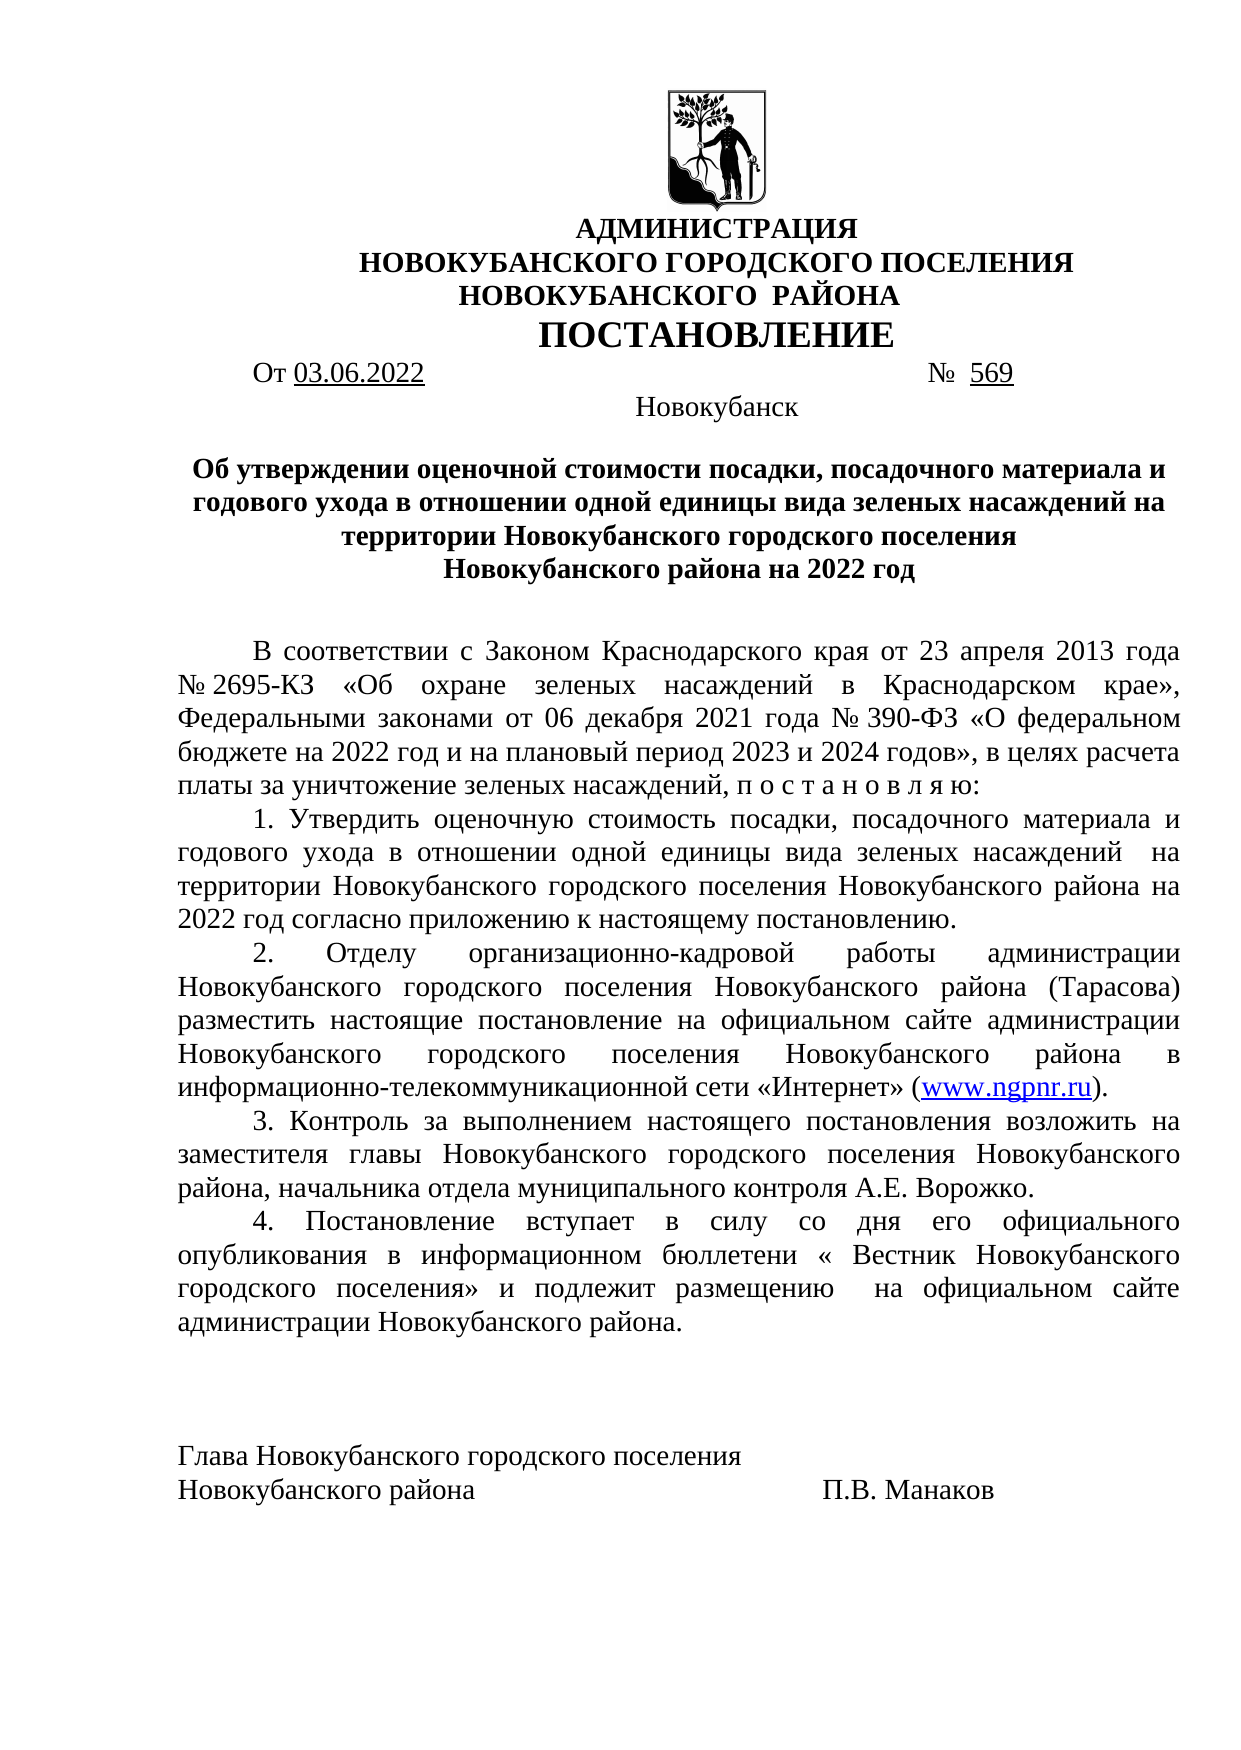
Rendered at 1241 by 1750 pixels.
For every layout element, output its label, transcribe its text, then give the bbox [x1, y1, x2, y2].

text 4. Постановление вступает в силу со дня его официального опубликования в информационном бюллетени « Вестник Новокубанского городского поселения» и подлежит размещению на официальном сайте администрации Новокубанского района. [177, 1203, 1181, 1338]
text От 03.06.2022 № 569 [177, 355, 1181, 389]
subtitle Об утверждении оценочной стоимости посадки, посадочного материала и годового ухода в отношении одной единицы вида зеленых насаждений на территории Новокубанского городского поселения Новокубанского района на 2022 год [177, 451, 1181, 585]
text Глава Новокубанского городского поселения [177, 1438, 1181, 1472]
text Новокубанск [177, 389, 1181, 422]
text ПОСТАНОВЛЕНИЕ [177, 312, 1181, 355]
text 3. Контроль за выполнением настоящего постановления возложить на заместителя главы Новокубанского городского поселения Новокубанского района, начальника отдела муниципального контроля А.Е. Ворожко. [177, 1103, 1181, 1203]
text 1. Утвердить оценочную стоимость посадки, посадочного материала и годового ухода в отношении одной единицы вида зеленых насаждений на территории Новокубанского городского поселения Новокубанского района на 2022 год согласно приложению к настоящему постановлению. [177, 801, 1181, 935]
text Новокубанского района П.В. Манаков [177, 1472, 1181, 1505]
text В соответствии с Законом Краснодарского края от 23 апреля 2013 года № 2695-КЗ «Об охране зеленых насаждений в Краснодарском крае», Федеральными законами от 06 декабря 2021 года № 390-ФЗ «О федеральном бюджете на 2022 год и на плановый период 2023 и 2024 годов», в целях расчета платы за уничтожение зеленых насаждений, п о с т а н о в л я ю: [177, 633, 1181, 801]
text 2. Отделу организационно-кадровой работы администрации Новокубанского городского поселения Новокубанского района (Тарасова) разместить настоящие постановление на официальном сайте администрации Новокубанского городского поселения Новокубанского района в информационно-телекоммуникационной сети «Интернет» (www.ngpnr.ru). [177, 935, 1181, 1103]
picture [666, 88, 767, 212]
text АДМИНИСТРАЦИЯ [177, 211, 1181, 245]
text НОВОКУБАНСКОГО ГОРОДСКОГО ПОСЕЛЕНИЯ НОВОКУБАНСКОГО РАЙОНА [177, 245, 1181, 312]
